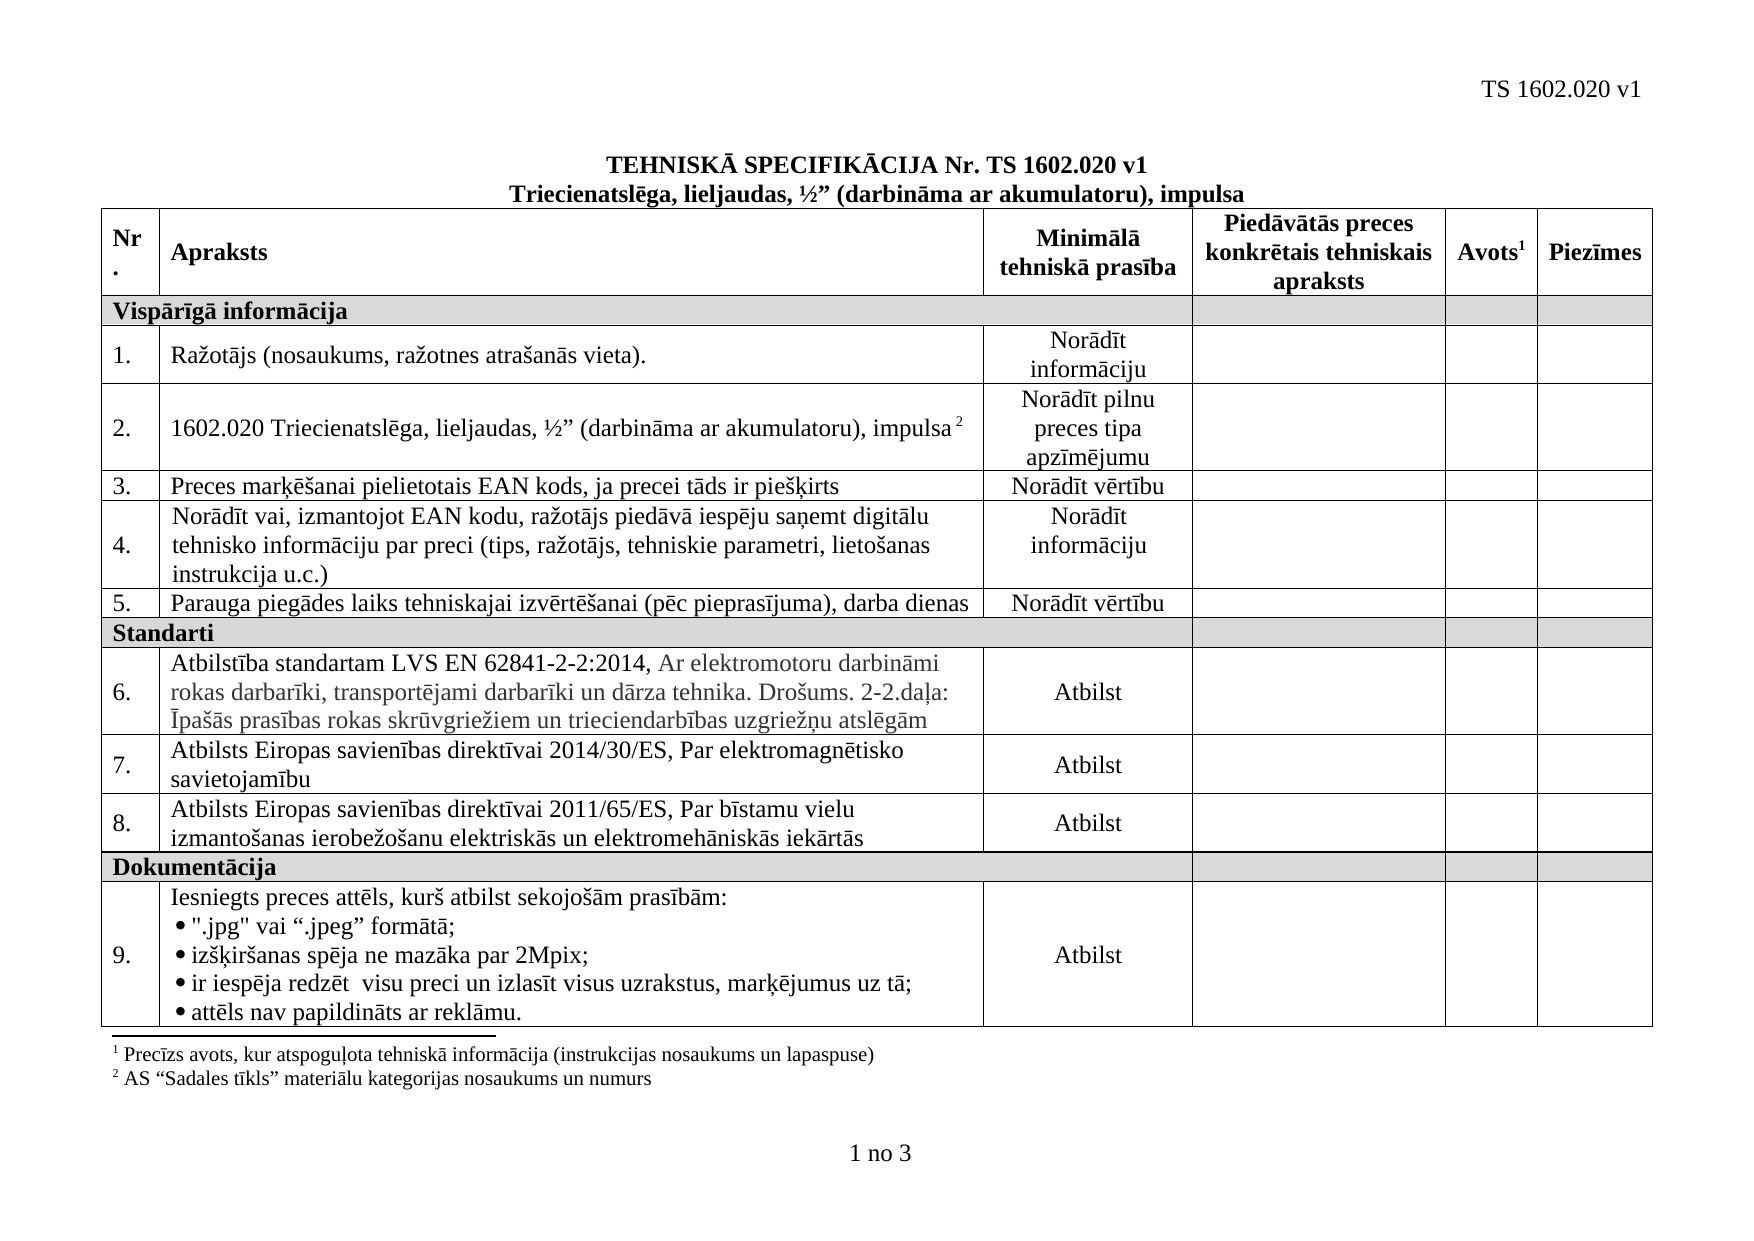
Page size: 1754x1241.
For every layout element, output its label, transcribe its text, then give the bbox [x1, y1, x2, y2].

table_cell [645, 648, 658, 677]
table_cell [1446, 648, 1537, 734]
table_cell [1446, 853, 1537, 881]
table_cell Norādīt vērtību [984, 589, 1192, 617]
table_cell [1193, 882, 1445, 1026]
table_cell Atbilsts Eiropas savienības direktīvai 2011/65/ES, Par bīstamu vielu izmantošanas ierobežošanu elektriskās un elektromehāniskās iekārtās [160, 794, 983, 851]
table_cell [1538, 471, 1652, 500]
table_header Avots [1446, 209, 1537, 295]
table_cell [1193, 384, 1445, 470]
table_cell Atbilsts Eiropas savienības direktīvai 2014/30/ES, Par elektromagnētisko savietojamību [160, 735, 983, 793]
table_cell Atbilst [984, 735, 1192, 793]
table_header Piezīmes [1538, 209, 1652, 295]
table_cell [1446, 326, 1537, 383]
table_header Piedāvātās preces konkrētais tehniskais apraksts [1193, 209, 1445, 295]
table_cell [1193, 471, 1445, 500]
table_cell [102, 384, 159, 470]
table_cell Norādīt informāciju [984, 326, 1192, 383]
table_cell [1446, 735, 1537, 793]
table_cell [102, 326, 159, 383]
table_cell [1446, 794, 1537, 851]
table_cell [102, 794, 159, 851]
table_cell [1538, 882, 1652, 1026]
table_cell Ražotājs (nosaukums, ražotnes atrašanās vieta). [160, 326, 983, 383]
table_cell Atbilst [984, 794, 1192, 851]
table_cell [102, 589, 159, 617]
table_cell [1538, 735, 1652, 793]
table_cell [102, 648, 159, 734]
table_cell [1193, 296, 1445, 324]
table_cell Parauga piegādes laiks tehniskajai izvērtēšanai (pēc pieprasījuma), darba dienas [160, 589, 983, 617]
table_cell [1446, 882, 1537, 1026]
table_cell [102, 501, 159, 587]
table_cell [1446, 618, 1537, 647]
table_cell [1446, 501, 1537, 587]
table_cell Standarti [102, 618, 1192, 647]
table_cell Preces marķēšanai pielietotais EAN kods, ja precei tāds ir piešķirts [160, 471, 983, 500]
title TEHNISKĀ SPECIFIKĀCIJA Nr. TS 1602.020 v1 [112, 150, 1641, 179]
table_header Nr. [102, 209, 159, 295]
table_cell [1446, 471, 1537, 500]
table_cell [1193, 735, 1445, 793]
table_cell Norādīt vai, izmantojot EAN kodu, ražotājs piedāvā iespēju saņemt digitālu tehnisko informāciju par preci (tips, ražotājs, tehniskie parametri, lietošanas instrukcija u.c.) [160, 501, 983, 587]
table_cell [1446, 296, 1537, 324]
table_cell [1193, 618, 1445, 647]
table_cell [1538, 853, 1652, 881]
table_cell [1193, 853, 1445, 881]
table_cell Atbilstība standartam LVS EN 62841-2-2:2014, Ar elektromotoru darbināmi rokas darbarīki, transportējami darbarīki un dārza tehnika. Drošums. 2-2.daļa: Īpašās prasības rokas skrūvgriežiem un trieciendarbības uzgriežņu atslēgām [160, 648, 391, 734]
table_header Minimālā tehniskā prasība [984, 209, 1192, 295]
table_cell [1193, 589, 1445, 617]
table_cell Norādīt vērtību [984, 471, 1192, 500]
table_cell 1602.020 Triecienatslēga, lieljaudas, ½” (darbināma ar akumulatoru), impulsa [160, 384, 983, 470]
table_cell [1446, 384, 1537, 470]
table_cell Dokumentācija [102, 853, 1192, 881]
table_cell Norādīt informāciju [984, 501, 1192, 587]
table_cell [102, 471, 159, 500]
table_cell [1538, 326, 1652, 383]
table_cell [102, 735, 159, 793]
title Triecienatslēga, lieljaudas, ½” (darbināma ar akumulatoru), impulsa [112, 179, 1641, 207]
table_cell [1538, 384, 1652, 470]
table_cell Iesniegts preces attēls, kurš atbilst sekojošām prasībām: ".jpg" vai “.jpeg” formātā; izšķiršanas spēja ne mazāka par 2Mpix; ir iespēja redzēt visu preci un izlasīt visus uzrakstus, marķējumus uz tā; attēls nav papildināts ar reklāmu. [160, 882, 983, 1026]
table_cell Atbilst [984, 648, 1192, 734]
table_cell Atbilst [984, 882, 1192, 1026]
table_cell [1538, 648, 1652, 734]
table_cell [1538, 794, 1652, 851]
table_cell [1538, 501, 1652, 587]
table_cell [1193, 794, 1445, 851]
table_cell [1193, 326, 1445, 383]
table_cell [1193, 501, 1445, 587]
table_cell [1538, 589, 1652, 617]
table_cell [1538, 296, 1652, 324]
table_cell [1538, 618, 1652, 647]
table_cell [102, 882, 159, 1026]
table_cell Vispārīgā informācija [102, 296, 1192, 324]
table_header Apraksts [160, 209, 983, 295]
table_cell [1446, 589, 1537, 617]
table_cell Norādīt pilnu preces tipa apzīmējumu [984, 384, 1192, 470]
table_cell [1193, 648, 1445, 734]
